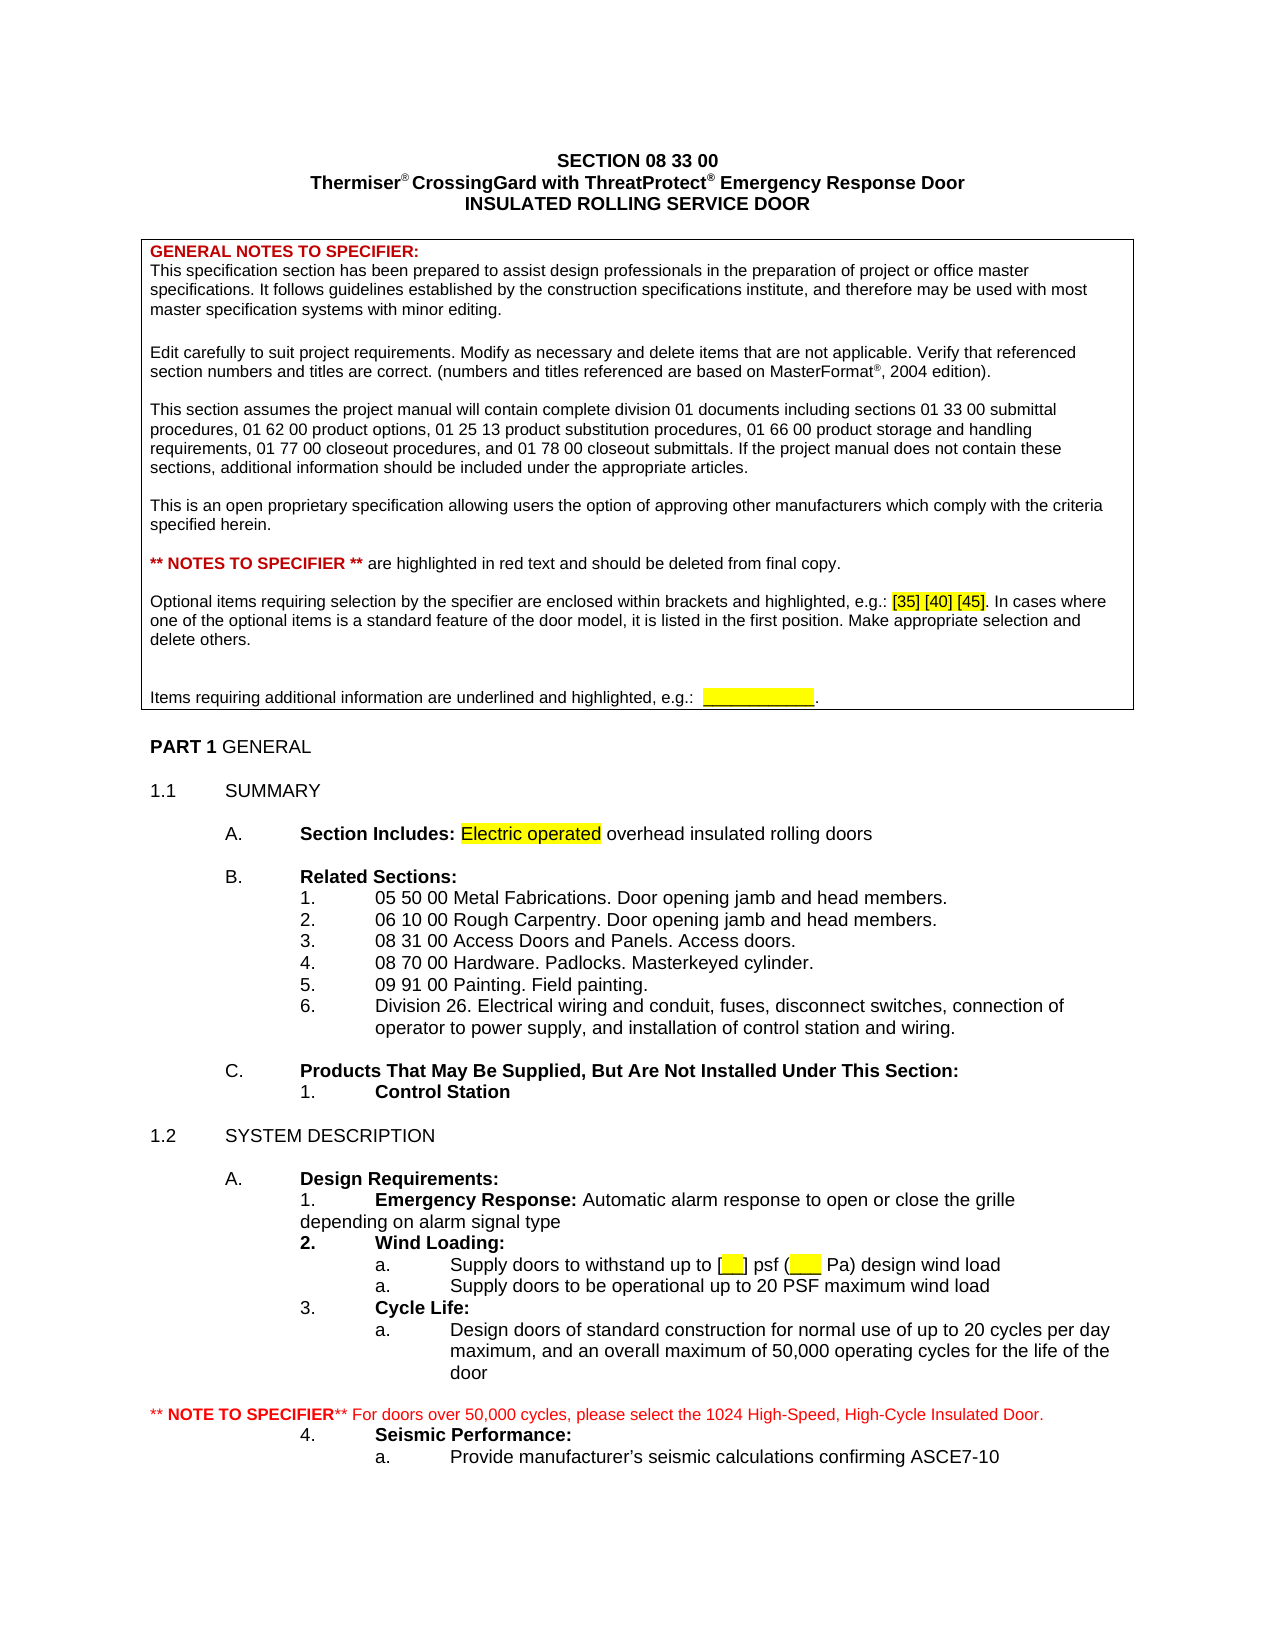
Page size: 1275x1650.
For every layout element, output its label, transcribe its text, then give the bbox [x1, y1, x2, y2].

text C. Products That May Be Supplied, But Are Not Installed Under This Section: [150, 1060, 1125, 1081]
text a. Design doors of standard construction for normal use of up to 20 cycles per day maximum, and an overall maximum of 50,000 operating cycles for the life of the door [375, 1318, 1125, 1383]
text B. Related Sections: [150, 866, 1125, 887]
title Thermiser® CrossingGard with ThreatProtect® Emergency Response Door [150, 172, 1125, 193]
text ** NOTE TO SPECIFIER** For doors over 50,000 cycles, please select the 1024 High-Speed, High-Cycle Insulated Door. [150, 1405, 1125, 1424]
text This section assumes the project manual will contain complete division 01 documents including sections 01 33 00 submittal procedures, 01 62 00 product options, 01 25 13 product substitution procedures, 01 66 00 product storage and handling requirements, 01 77 00 closeout procedures, and 01 78 00 closeout submittals. If the project manual does not contain these sections, additional information should be included under the appropriate articles. [150, 400, 1125, 477]
text 1.2 SYSTEM DESCRIPTION [150, 1124, 1125, 1146]
text 1. 05 50 00 Metal Fabrications. Door opening jamb and head members. [225, 887, 1125, 909]
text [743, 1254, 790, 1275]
text ** NOTES TO SPECIFIER ** are highlighted in red text and should be deleted from final copy. [150, 553, 1125, 573]
text a. Supply doors to withstand up to [__] psf (___ Pa) design wind load [821, 1254, 1125, 1275]
text 4. 08 70 00 Hardware. Padlocks. Masterkeyed cylinder. [150, 952, 1125, 973]
text Optional items requiring selection by the specifier are enclosed within brackets and highlighted, e.g.: [35] [40] [45]. In cases where one of the optional items is a standard feature of the door model, it is listed in the first position. Make appropriate selection and delete others. [150, 592, 1125, 649]
text a. Supply doors to be operational up to 20 PSF maximum wind load [375, 1275, 1125, 1297]
text 4. Seismic Performance: [225, 1424, 1125, 1445]
text a. Supply doors to withstand up to [__] psf (___ Pa) design wind load [300, 1254, 722, 1275]
text 2. 06 10 00 Rough Carpentry. Door opening jamb and head members. [150, 909, 1125, 930]
text 1.1 SUMMARY [150, 779, 1125, 801]
text 1. Control Station [225, 1081, 1125, 1103]
text depending on alarm signal type [225, 1211, 1125, 1232]
text This specification section has been prepared to assist design professionals in the preparation of project or office master specifications. It follows guidelines established by the construction specifications institute, and therefore may be used with most master specification systems with minor editing. [150, 261, 1125, 318]
text 6. Division 26. Electrical wiring and conduit, fuses, disconnect switches, connection of operator to power supply, and installation of control station and wiring. [300, 995, 1125, 1038]
text a. Provide manufacturer’s seismic calculations confirming ASCE7-10 [300, 1445, 1125, 1467]
text Edit carefully to suit project requirements. Modify as necessary and delete items that are not applicable. Verify that referenced section numbers and titles are correct. (numbers and titles referenced are based on MasterFormat®, 2004 edition). [150, 343, 1125, 381]
text 5. 09 91 00 Painting. Field painting. [150, 973, 1125, 995]
text PART 1 GENERAL [150, 736, 1125, 758]
text A. Design Requirements: [150, 1167, 1125, 1189]
text GENERAL NOTES TO SPECIFIER: [142, 240, 1133, 261]
title Insulated rolling service Door [150, 193, 1125, 215]
text 2. Wind Loading: [225, 1232, 1125, 1254]
text Items requiring additional information are underlined and highlighted, e.g.: ____________. [142, 684, 1133, 709]
title SECTION 08 33 00 [150, 150, 1125, 172]
text 3. 08 31 00 Access Doors and Panels. Access doors. [150, 930, 1125, 952]
text 3. Cycle Life: [225, 1297, 1125, 1318]
text A. Section Includes: Electric operated overhead insulated rolling doors [150, 822, 1125, 844]
text 1. Emergency Response: Automatic alarm response to open or close the grille [225, 1189, 1125, 1211]
text This is an open proprietary specification allowing users the option of approving other manufacturers which comply with the criteria specified herein. [150, 496, 1125, 534]
